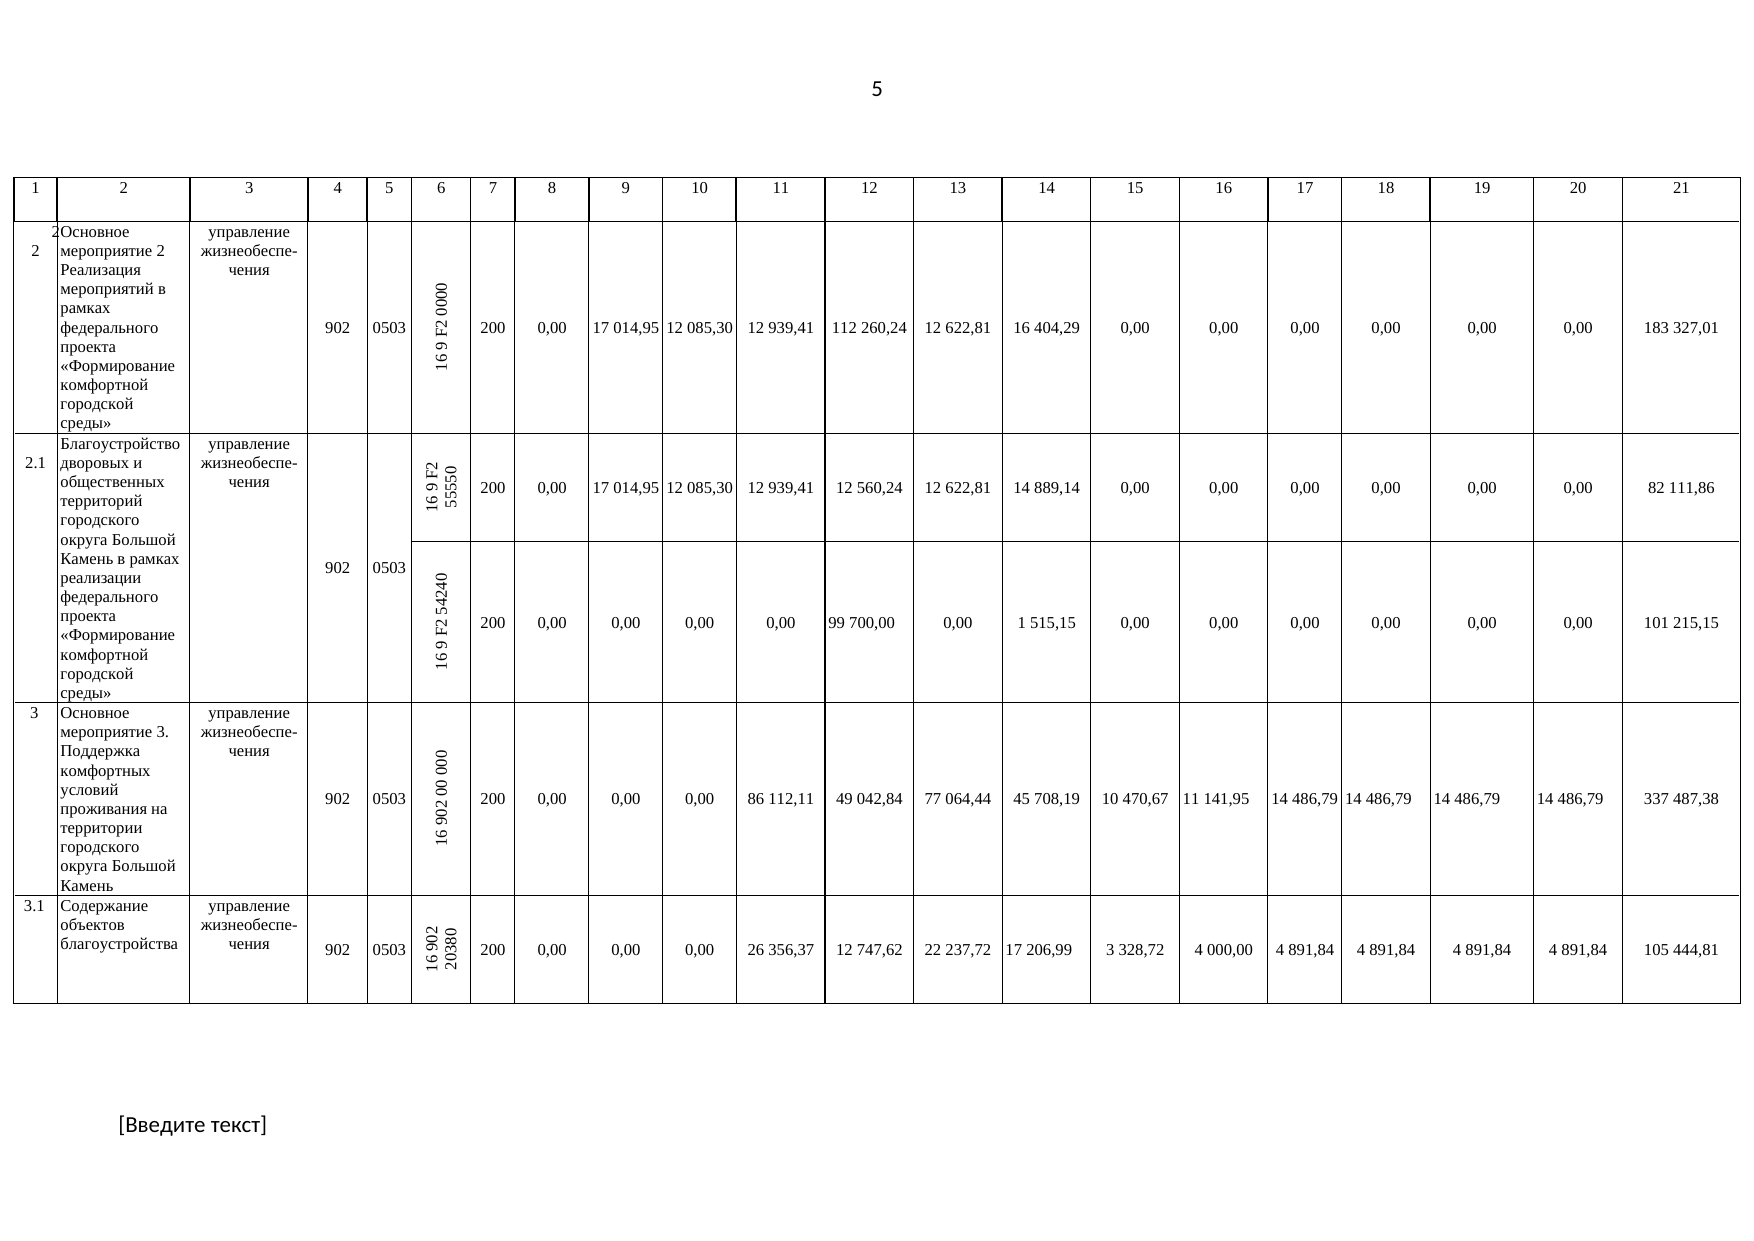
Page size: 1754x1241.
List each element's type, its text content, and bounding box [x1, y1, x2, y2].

table_cell 0,00 [515, 542, 588, 702]
table_cell 112 260,24 [826, 222, 913, 432]
table_cell 12 747,62 [826, 896, 913, 1003]
table_cell 0,00 [1091, 542, 1179, 702]
table_cell 0,00 [1431, 542, 1533, 702]
table_cell 10 470,67 [1091, 703, 1179, 894]
table_cell 16 902 00 000 [412, 703, 470, 894]
table_cell 12 939,41 [737, 434, 824, 541]
table_cell 0,00 [1268, 434, 1341, 541]
table_cell 16 9 F2 55550 [412, 434, 470, 541]
table_cell 902 [308, 703, 367, 894]
table_cell управление жизнеобеспечения [190, 896, 307, 1003]
table_header 14 [1003, 178, 1090, 221]
table_cell Основное мероприятие 3. Поддержка комфортных условий проживания на территории городского округа Большой Камень [58, 703, 189, 894]
table_cell 14 486,79 [1268, 703, 1341, 894]
table_cell 14 486,79 [1534, 703, 1622, 894]
table_cell 0,00 [1180, 222, 1267, 432]
table_cell 101 215,15 [1623, 541, 1740, 702]
table_header 13 [914, 178, 1001, 221]
table_cell 0,00 [1268, 222, 1341, 432]
table_cell 0,00 [515, 434, 588, 541]
table_cell 14 889,14 [1003, 434, 1090, 541]
table_header 10 [663, 178, 735, 221]
table_cell 14 486,79 [1431, 703, 1533, 894]
table_cell 4 891,84 [1534, 896, 1622, 1003]
table_cell 0,00 [1091, 222, 1179, 432]
table_header 15 [1091, 178, 1179, 221]
table_cell 16 9 F2 54240 [412, 542, 470, 702]
table_cell 0503 [368, 222, 411, 432]
table_cell 0,00 [515, 703, 588, 894]
table_cell 17 014,95 [589, 434, 662, 541]
table_header 3 [191, 178, 307, 221]
table_header 1 [15, 178, 56, 221]
table_cell 0,00 [1342, 222, 1430, 432]
table_cell 0503 [368, 896, 411, 1003]
table_cell 200 [471, 222, 514, 432]
table_cell 200 [471, 703, 514, 894]
table_cell 17 014,95 [589, 222, 662, 432]
table_cell 77 064,44 [914, 703, 1002, 894]
table_cell 3.1 [14, 896, 57, 1003]
table_header 12 [826, 178, 913, 221]
table_header 8 [516, 178, 588, 221]
table_cell 0,00 [589, 542, 662, 702]
table_cell 902 [308, 222, 367, 432]
table_cell 0,00 [1431, 434, 1533, 541]
table_cell 0,00 [737, 542, 824, 702]
table_cell Благоустройство дворовых и общественных территорий городского округа Большой Камень в рамках реализации федерального проекта «Формирование комфортной городской среды» [58, 434, 189, 702]
table_cell 12 085,30 [663, 434, 736, 541]
table_cell 99 700,00 [826, 542, 913, 702]
table_cell 2 2 [14, 222, 57, 432]
table_cell 0,00 [1534, 222, 1622, 432]
table_header 19 [1431, 178, 1533, 221]
table_cell 12 622,81 [914, 434, 1002, 541]
table_header 9 [590, 178, 662, 221]
table_cell 0503 [368, 703, 411, 894]
table_header 11 [737, 178, 824, 221]
table_cell 45 708,19 [1003, 703, 1090, 894]
table_header 21 [1623, 178, 1740, 221]
table_cell 105 444,81 [1623, 895, 1740, 1003]
table_header 2 [58, 178, 189, 221]
table_cell 17 206,99 [1003, 896, 1090, 1003]
table_cell 0503 [368, 434, 411, 702]
table_cell 0,00 [1180, 542, 1267, 702]
table_cell 0,00 [1342, 542, 1430, 702]
table_cell 0,00 [1431, 222, 1533, 432]
table_header 7 [471, 178, 514, 221]
table_cell Основное мероприятие 2 Реализация мероприятий в рамках федерального проекта «Формирование комфортной городской среды» [58, 222, 189, 432]
table_cell 0,00 [663, 703, 736, 894]
table_cell 0,00 [1534, 542, 1622, 702]
table_header 16 [1180, 178, 1267, 221]
table_cell 4 891,84 [1268, 896, 1341, 1003]
table_header 6 [412, 178, 470, 221]
table_cell 3 [14, 703, 57, 894]
table_cell 86 112,11 [737, 703, 824, 894]
table_cell 0,00 [663, 542, 736, 702]
table_cell 26 356,37 [737, 896, 824, 1003]
table_cell 16 902 20380 [412, 896, 470, 1003]
table_cell управление жизнеобеспечения [190, 703, 307, 894]
table_cell 0,00 [1342, 434, 1430, 541]
table_cell 902 [308, 896, 367, 1003]
table_cell 1 515,15 [1003, 542, 1090, 702]
table_cell 4 000,00 [1180, 896, 1267, 1003]
table_cell 337 487,38 [1623, 702, 1740, 894]
table_cell 0,00 [1180, 434, 1267, 541]
table_cell 0,00 [663, 896, 736, 1003]
table_header 20 [1534, 178, 1622, 221]
table_cell 183 327,01 [1623, 221, 1740, 432]
table_cell 4 891,84 [1342, 896, 1430, 1003]
table_cell 22 237,72 [914, 896, 1002, 1003]
table_cell 12 939,41 [737, 222, 824, 432]
table_cell 12 085,30 [663, 222, 736, 432]
table_cell 902 [308, 434, 367, 702]
table_cell управление жизнеобеспечения [190, 222, 307, 432]
table_cell 16 404,29 [1003, 222, 1090, 432]
table_cell 0,00 [515, 896, 588, 1003]
table_cell 0,00 [589, 896, 662, 1003]
table_cell 0,00 [1091, 434, 1179, 541]
table_header 5 [368, 178, 411, 221]
table_cell 0,00 [1534, 434, 1622, 541]
table_cell 82 111,86 [1623, 433, 1740, 541]
table_cell 0,00 [589, 703, 662, 894]
table_cell 16 9 F2 0000 [412, 222, 470, 432]
table_cell 14 486,79 [1342, 703, 1430, 894]
table_cell 0,00 [515, 222, 588, 432]
table_header 17 [1269, 178, 1341, 221]
table_cell управление жизнеобеспечения [190, 434, 307, 702]
table_header 18 [1342, 178, 1429, 221]
table_cell 2.1 [14, 434, 57, 702]
table_cell 12 622,81 [914, 222, 1002, 432]
table_cell 200 [471, 434, 514, 541]
table_cell 4 891,84 [1431, 896, 1533, 1003]
table_cell 49 042,84 [826, 703, 913, 894]
table_cell 12 560,24 [826, 434, 913, 541]
table_cell 3 328,72 [1091, 896, 1179, 1003]
table_header 4 [309, 178, 366, 221]
table_cell Содержание объектов благоустройства [58, 896, 189, 1003]
table_cell 200 [471, 542, 514, 702]
table_cell 0,00 [1268, 542, 1341, 702]
table_cell 200 [471, 896, 514, 1003]
table_cell 11 141,95 [1180, 703, 1267, 894]
table_cell 0,00 [914, 542, 1002, 702]
